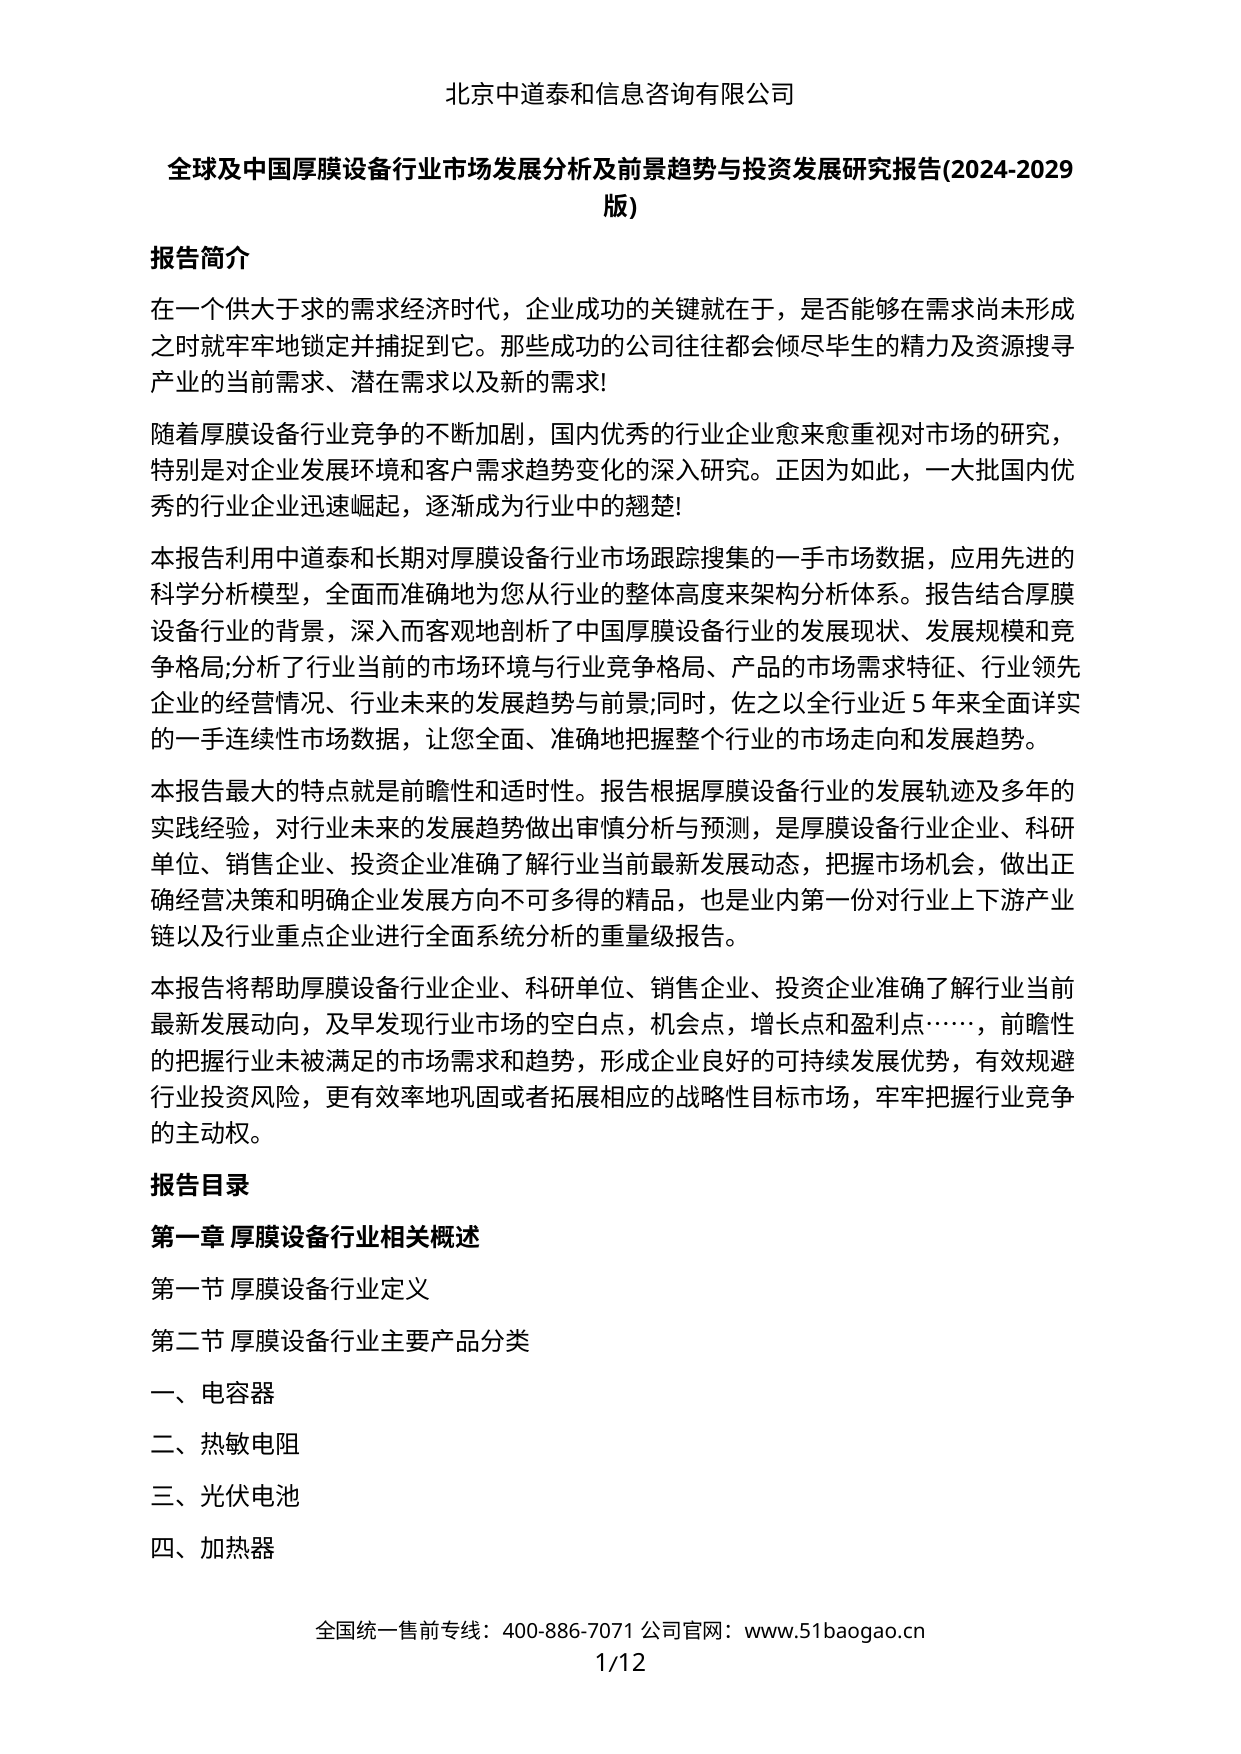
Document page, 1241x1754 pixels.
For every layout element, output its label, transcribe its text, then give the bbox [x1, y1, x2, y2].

text 全球及中国厚膜设备行业市场发展分析及前景趋势与投资发展研究报告(2024-2029版) [150, 150, 1090, 222]
text 报告简介 [150, 238, 1090, 274]
text 第一章 厚膜设备行业相关概述 [150, 1217, 1090, 1254]
text 本报告将帮助厚膜设备行业企业、科研单位、销售企业、投资企业准确了解行业当前最新发展动向，及早发现行业市场的空白点，机会点，增长点和盈利点……，前瞻性的把握行业未被满足的市场需求和趋势，形成企业良好的可持续发展优势，有效规避行业投资风险，更有效率地巩固或者拓展相应的战略性目标市场，牢牢把握行业竞争的主动权。 [150, 969, 1090, 1150]
text 二、热敏电阻 [150, 1425, 1090, 1461]
text 一、电容器 [150, 1373, 1090, 1409]
text 在一个供大于求的需求经济时代，企业成功的关键就在于，是否能够在需求尚未形成之时就牢牢地锁定并捕捉到它。那些成功的公司往往都会倾尽毕生的精力及资源搜寻产业的当前需求、潜在需求以及新的需求! [150, 290, 1090, 399]
text 第二节 厚膜设备行业主要产品分类 [150, 1321, 1090, 1357]
text 本报告最大的特点就是前瞻性和适时性。报告根据厚膜设备行业的发展轨迹及多年的实践经验，对行业未来的发展趋势做出审慎分析与预测，是厚膜设备行业企业、科研单位、销售企业、投资企业准确了解行业当前最新发展动态，把握市场机会，做出正确经营决策和明确企业发展方向不可多得的精品，也是业内第一份对行业上下游产业链以及行业重点企业进行全面系统分析的重量级报告。 [150, 772, 1090, 953]
text 报告目录 [150, 1166, 1090, 1202]
text 本报告利用中道泰和长期对厚膜设备行业市场跟踪搜集的一手市场数据，应用先进的科学分析模型，全面而准确地为您从行业的整体高度来架构分析体系。报告结合厚膜设备行业的背景，深入而客观地剖析了中国厚膜设备行业的发展现状、发展规模和竞争格局;分析了行业当前的市场环境与行业竞争格局、产品的市场需求特征、行业领先企业的经营情况、行业未来的发展趋势与前景;同时，佐之以全行业近5年来全面详实的一手连续性市场数据，让您全面、准确地把握整个行业的市场走向和发展趋势。 [150, 539, 1090, 756]
text 三、光伏电池 [150, 1477, 1090, 1513]
text 第一节 厚膜设备行业定义 [150, 1269, 1090, 1306]
text 随着厚膜设备行业竞争的不断加剧，国内优秀的行业企业愈来愈重视对市场的研究，特别是对企业发展环境和客户需求趋势变化的深入研究。正因为如此，一大批国内优秀的行业企业迅速崛起，逐渐成为行业中的翘楚! [150, 414, 1090, 523]
text 四、加热器 [150, 1529, 1090, 1565]
